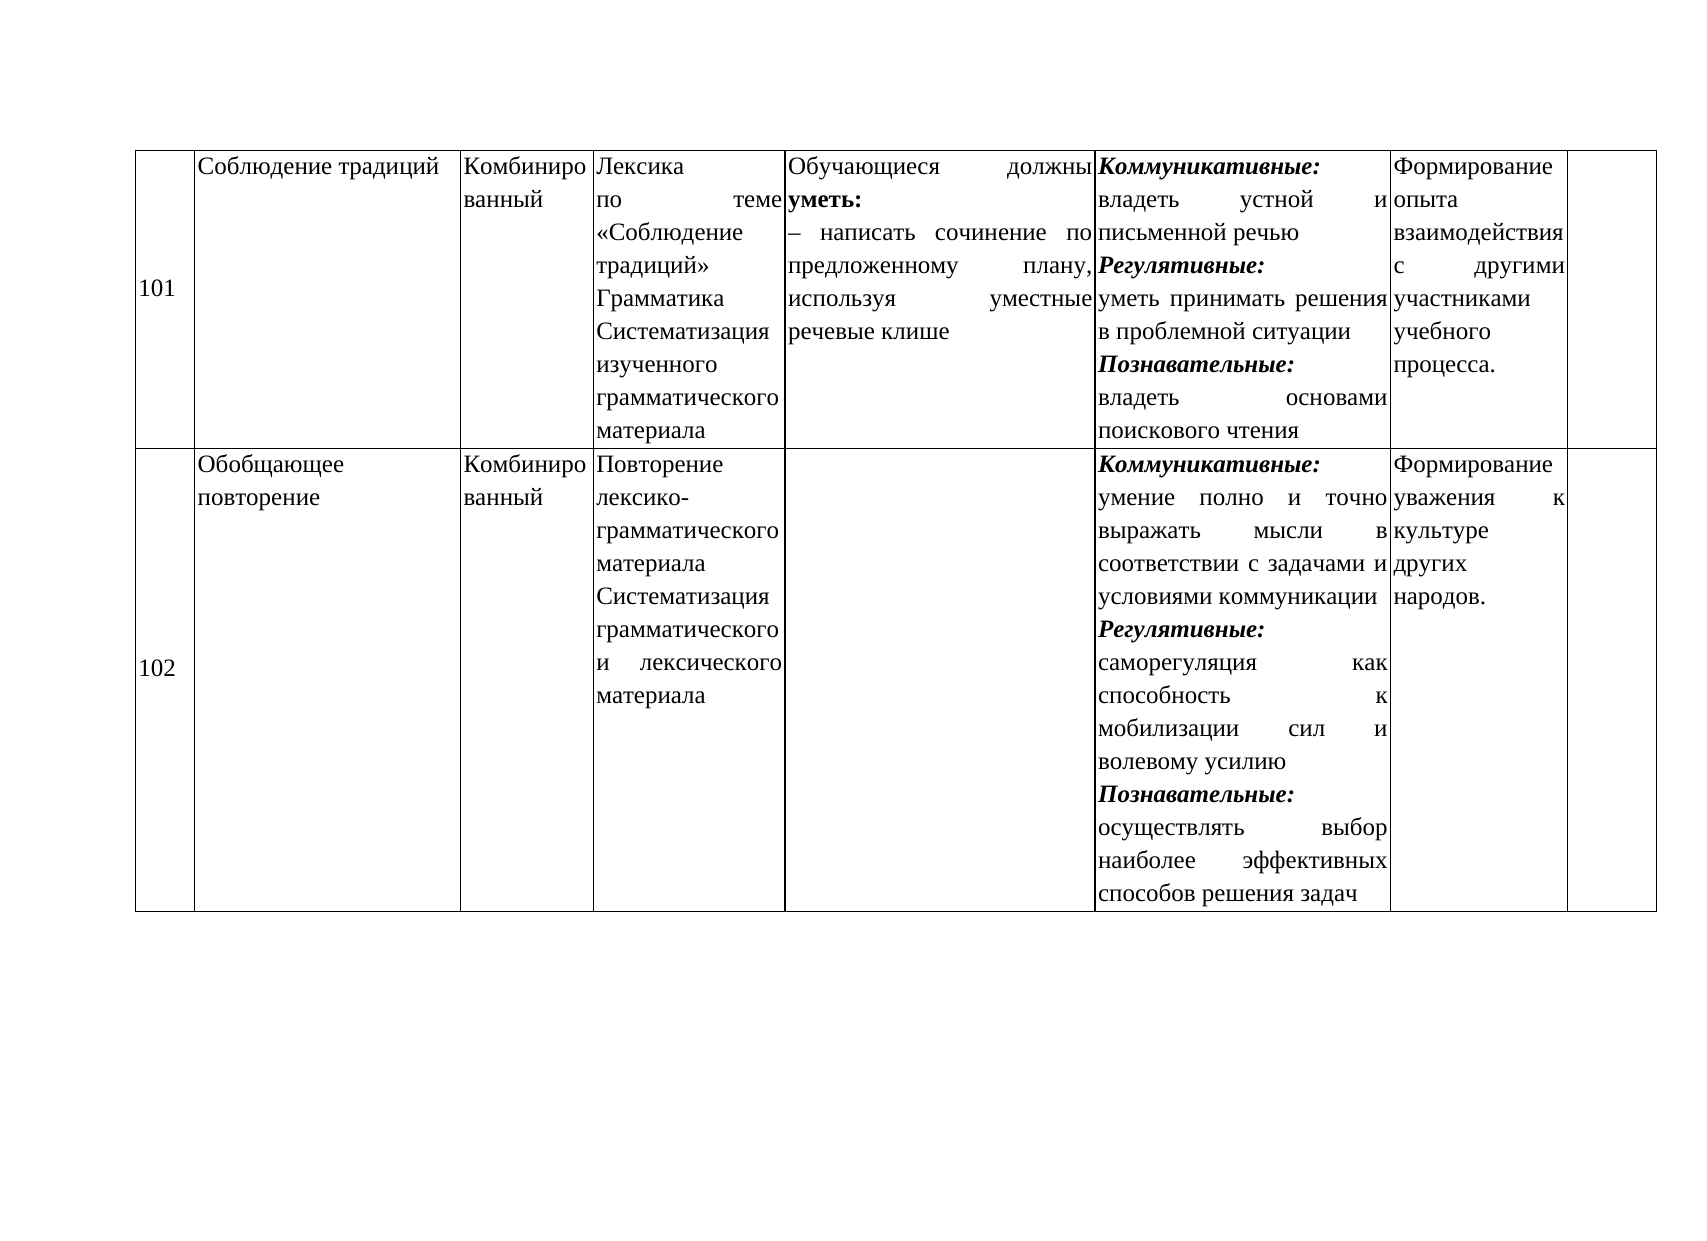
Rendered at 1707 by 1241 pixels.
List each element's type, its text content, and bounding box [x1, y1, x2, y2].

table_cell Лексика по теме «Соблюдение традиций» Грамматика Систематизация изученного грамматического материала [594, 151, 784, 448]
table_cell Обучающиеся должны уметь: – написать сочинение по предложенному плану, используя уместные речевые клише [786, 151, 1094, 448]
table_cell 101 [136, 151, 194, 448]
table_cell Коммуникативные: владеть устной и письменной речью Регулятивные: уметь принимать решения в проблемной ситуации Познавательные: владеть основами поискового чтения [1096, 151, 1390, 448]
table_cell Формирование уважения к культуре других народов. [1391, 449, 1567, 911]
table_cell 102 [136, 449, 194, 911]
table_cell Комбинированный [461, 449, 593, 911]
table_cell [1568, 449, 1656, 911]
table_cell Формирование опыта взаимодействия с другими участниками учебного процесса. [1391, 151, 1567, 448]
table_cell Комбинированный [461, 151, 593, 448]
table_cell Повторение лексико-грамматического материала Систематизация грамматического и лексического материала [594, 449, 784, 911]
table_cell Соблюдение традиций [195, 151, 460, 448]
table_cell [786, 449, 1094, 911]
table_cell Коммуникативные: умение полно и точно выражать мысли в соответствии с задачами и условиями коммуникации Регулятивные: саморегуляция как способность к мобилизации сил и волевому усилию Познавательные: осуществлять выбор наиболее эффективных способов решения задач [1096, 449, 1390, 911]
table_cell [1568, 151, 1656, 448]
table_cell Обобщающее повторение [195, 449, 460, 911]
